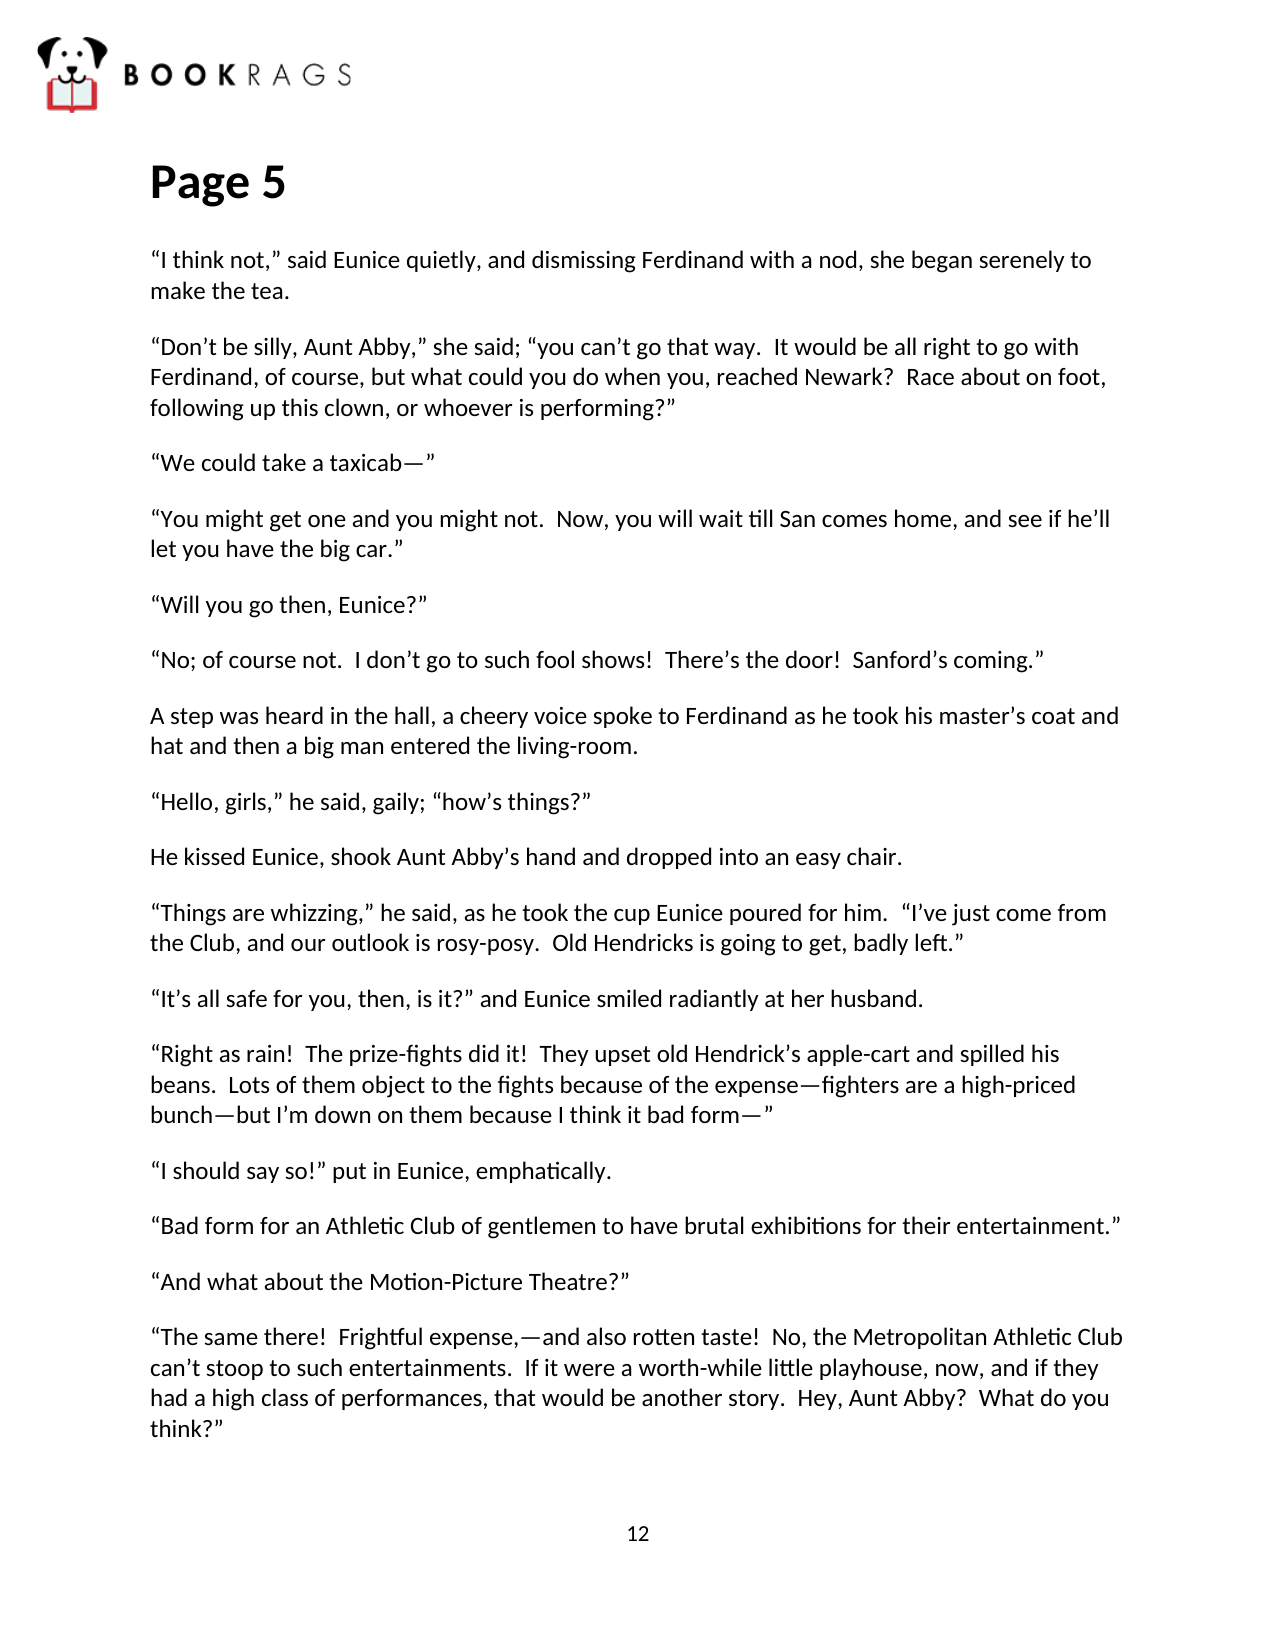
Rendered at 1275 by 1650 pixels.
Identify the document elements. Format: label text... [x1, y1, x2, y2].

text “The same there! Frightful expense,—­and also rotten taste! No, the Metropolitan Athletic Club can’t stoop to such entertainments. If it were a worth-while little playhouse, now, and if they had a high class of performances, that would be another story. Hey, Aunt Abby? What do you think?” [150, 1322, 1125, 1444]
text He kissed Eunice, shook Aunt Abby’s hand and dropped into an easy chair. [150, 841, 1125, 872]
text “You might get one and you might not. Now, you will wait till San comes home, and see if he’ll let you have the big car.” [150, 503, 1125, 564]
text “Bad form for an Athletic Club of gentlemen to have brutal exhibitions for their entertainment.” [150, 1211, 1125, 1241]
text “Don’t be silly, Aunt Abby,” she said; “you can’t go that way. It would be all right to go with Ferdinand, of course, but what could you do when you, reached Newark? Race about on foot, following up this clown, or whoever is performing?” [150, 331, 1125, 422]
text “I think not,” said Eunice quietly, and dismissing Ferdinand with a nod, she began serenely to make the tea. [150, 244, 1125, 306]
text A step was heard in the hall, a cheery voice spoke to Ferdinand as he took his master’s coat and hat and then a big man entered the living-room. [150, 700, 1125, 761]
text “Things are whizzing,” he said, as he took the cup Eunice poured for him. “I’ve just come from the Club, and our outlook is rosy-posy. Old Hendricks is going to get, badly left.” [150, 897, 1125, 958]
text “No; of course not. I don’t go to such fool shows! There’s the door! Sanford’s coming.” [150, 644, 1125, 675]
text “Will you go then, Eunice?” [150, 589, 1125, 619]
text “And what about the Motion-Picture Theatre?” [150, 1266, 1125, 1297]
text “We could take a taxicab—­” [150, 447, 1125, 478]
text “I should say so!” put in Eunice, emphatically. [150, 1155, 1125, 1186]
text “Right as rain! The prize-fights did it! They upset old Hendrick’s apple-cart and spilled his beans. Lots of them object to the fights because of the expense—­fighters are a high-priced bunch—­but I’m down on them because I think it bad form—­” [150, 1038, 1125, 1130]
text “Hello, girls,” he said, gaily; “how’s things?” [150, 786, 1125, 816]
picture [37, 37, 351, 113]
text Page 5 [150, 150, 1125, 211]
text “It’s all safe for you, then, is it?” and Eunice smiled radiantly at her husband. [150, 983, 1125, 1013]
